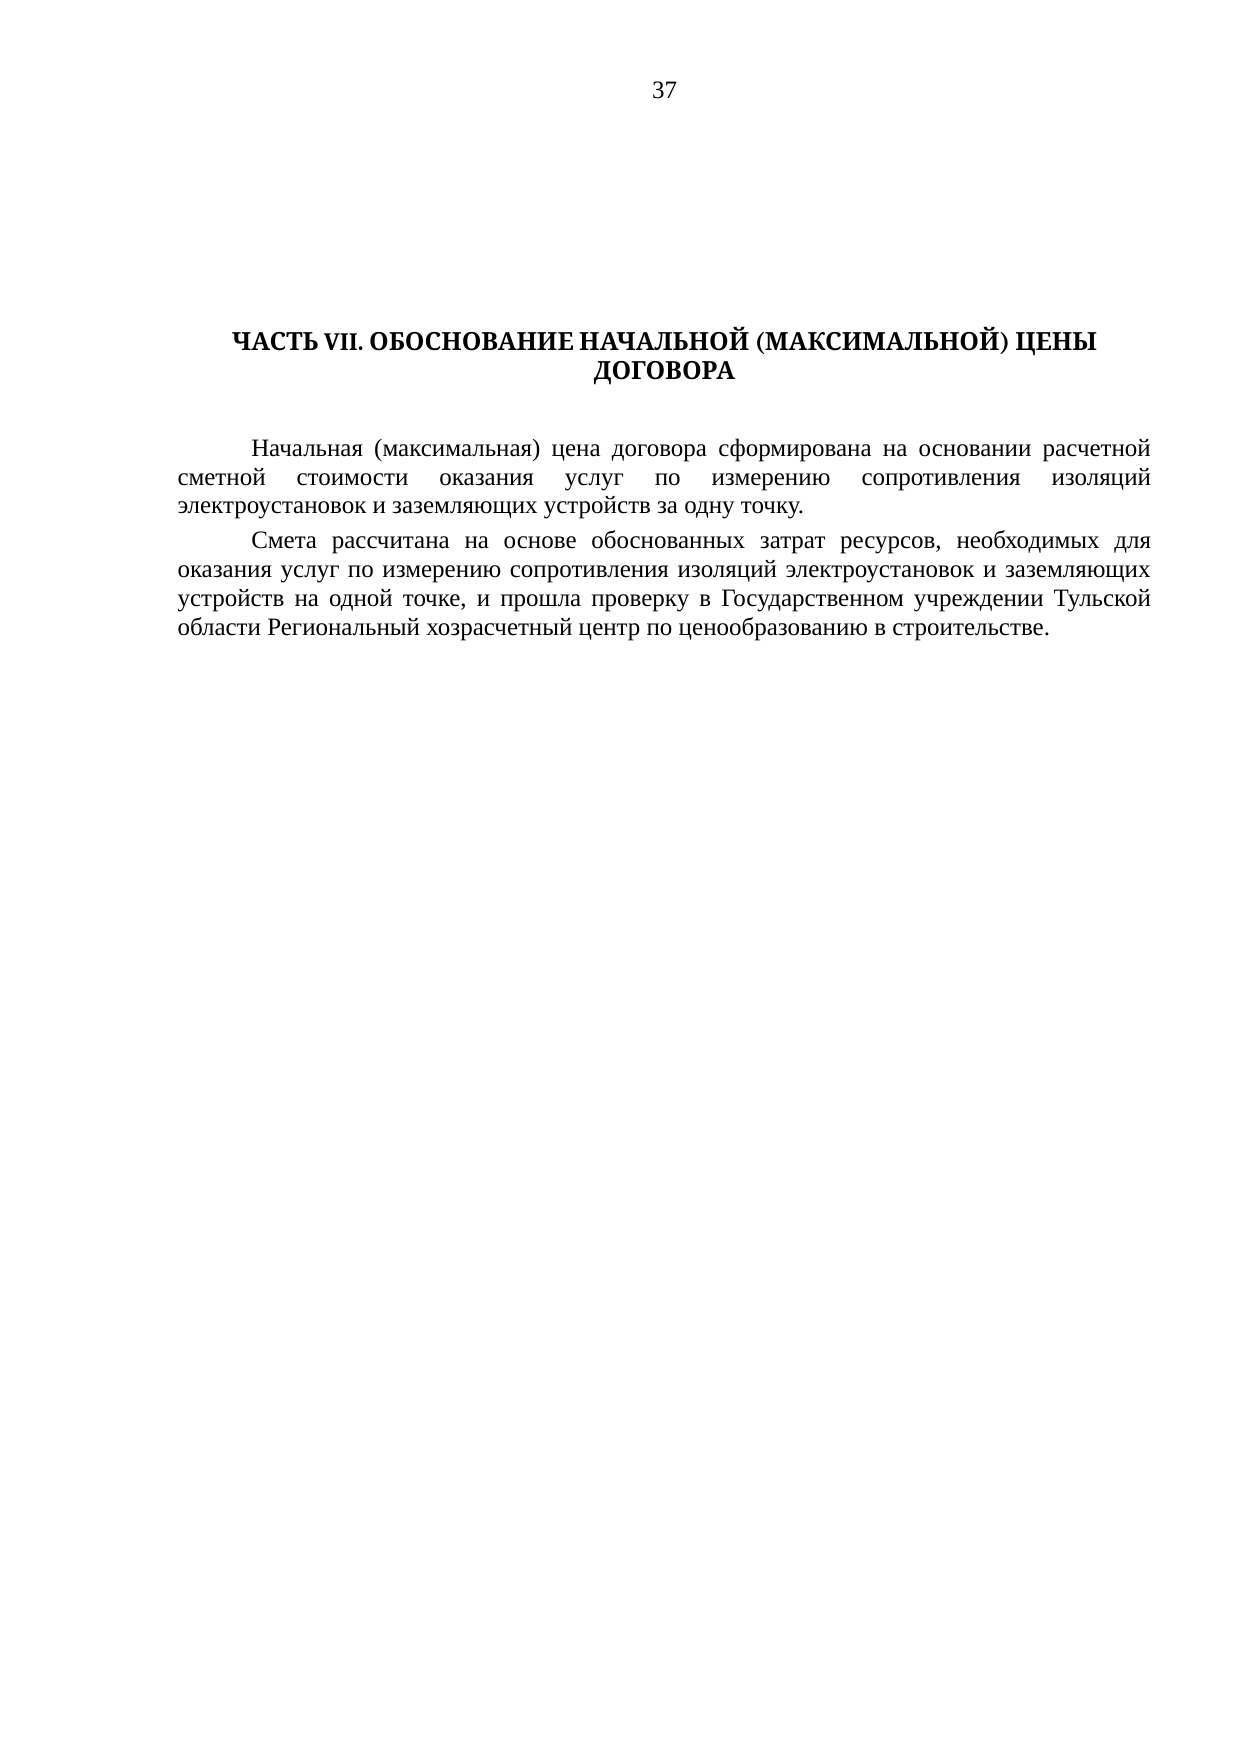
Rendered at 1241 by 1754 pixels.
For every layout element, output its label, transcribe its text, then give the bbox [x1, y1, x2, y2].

text Начальная (максимальная) цена договора сформирована на основании расчетной сметной стоимости оказания услуг по измерению сопротивления изоляций электроустановок и заземляющих устройств за одну точку. [177, 433, 1152, 519]
text Смета рассчитана на основе обоснованных затрат ресурсов, необходимых для оказания услуг по измерению сопротивления изоляций электроустановок и заземляющих устройств на одной точке, и прошла проверку в Государственном учреждении Тульской области Региональный хозрасчетный центр по ценообразованию в строительстве. [177, 526, 1152, 641]
subtitle ЧАСТЬ VII. ОБОСНОВАНИЕ НАЧАЛЬНОЙ (МАКСИМАЛЬНОЙ) ЦЕНЫ ДОГОВОРА [177, 328, 1152, 386]
